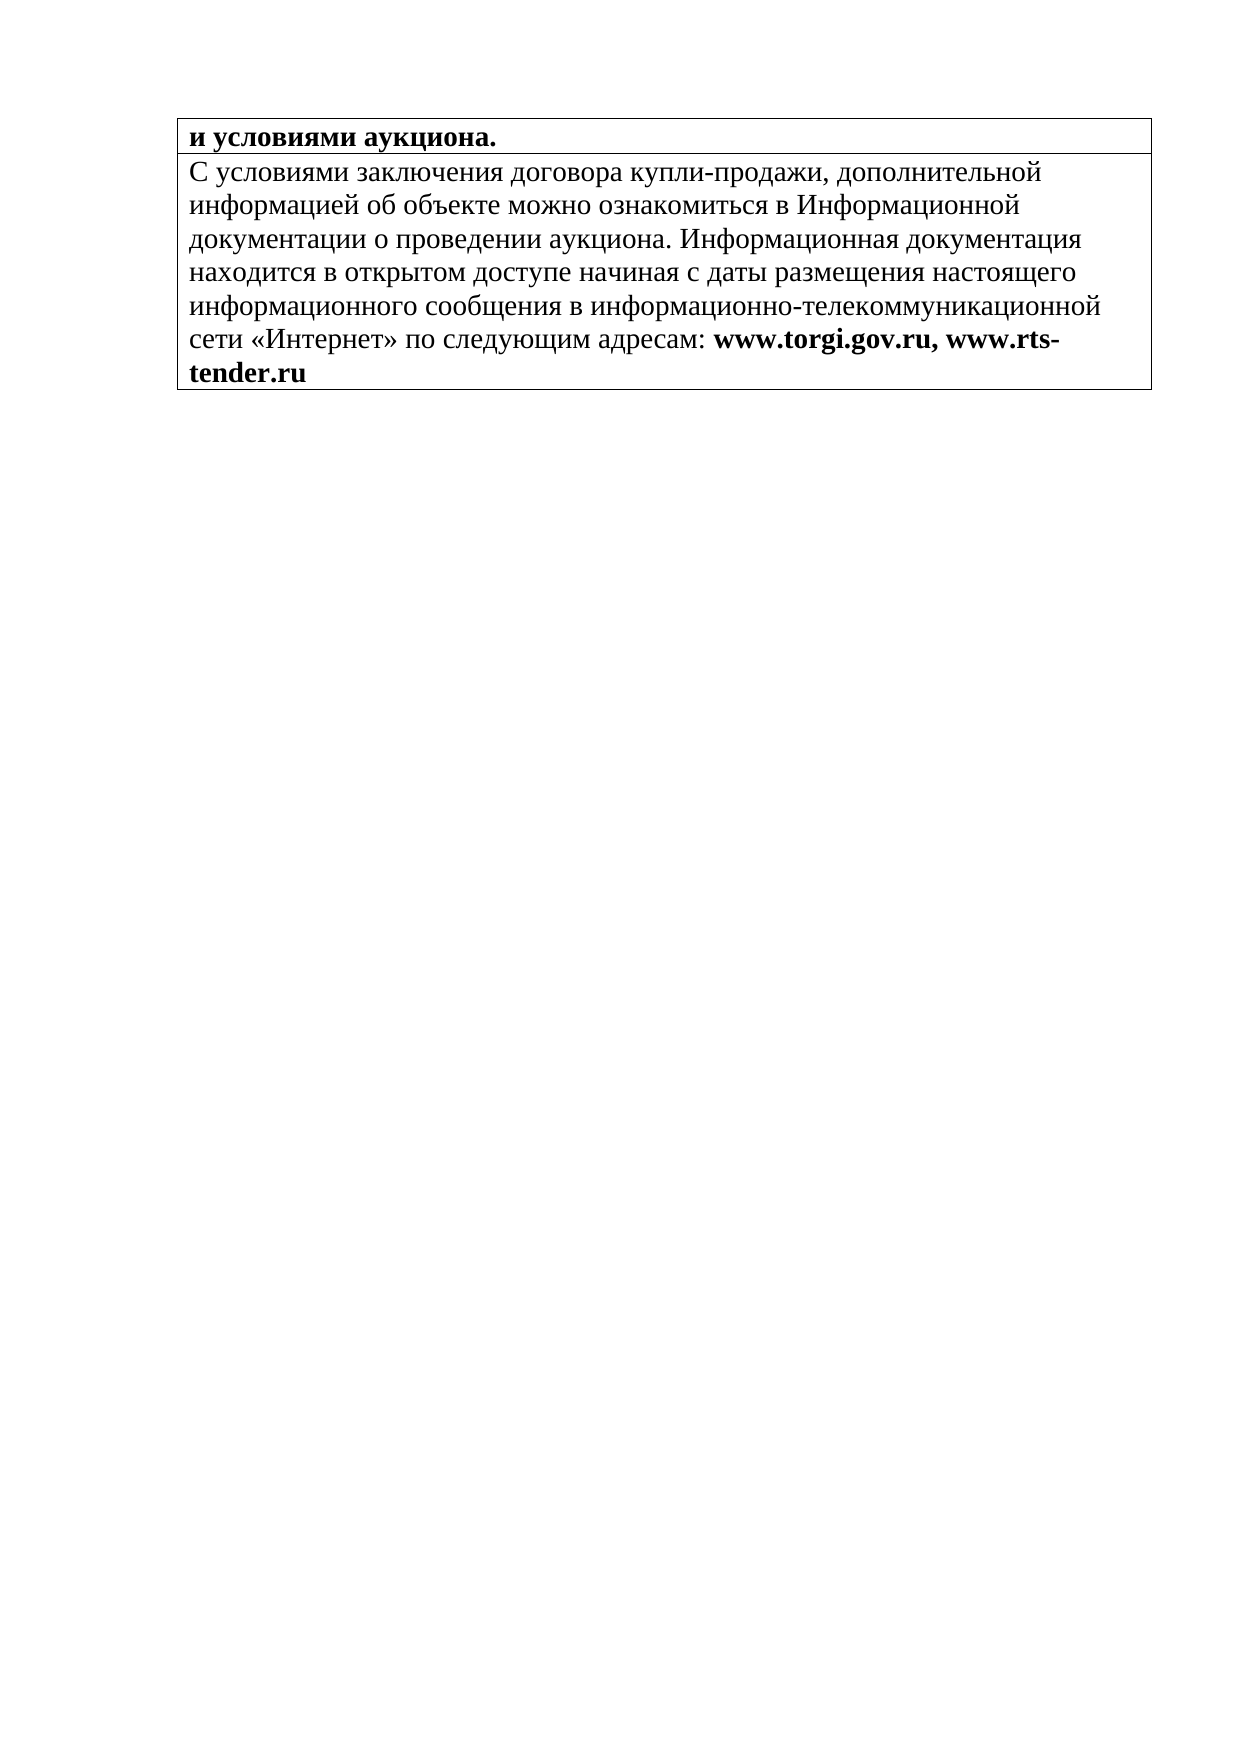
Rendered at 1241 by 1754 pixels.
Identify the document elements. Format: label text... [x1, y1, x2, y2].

table_cell С условиями заключения договора купли-продажи, дополнительной информацией об объекте можно ознакомиться в Информационной документации о проведении аукциона. Информационная документация находится в открытом доступе начиная с даты размещения настоящего информационного сообщения в информационно-телекоммуникационной сети «Интернет» по следующим адресам: www.torgi.gov.ru, www.rts-tender.ru [178, 154, 1151, 388]
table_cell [178, 119, 1151, 153]
